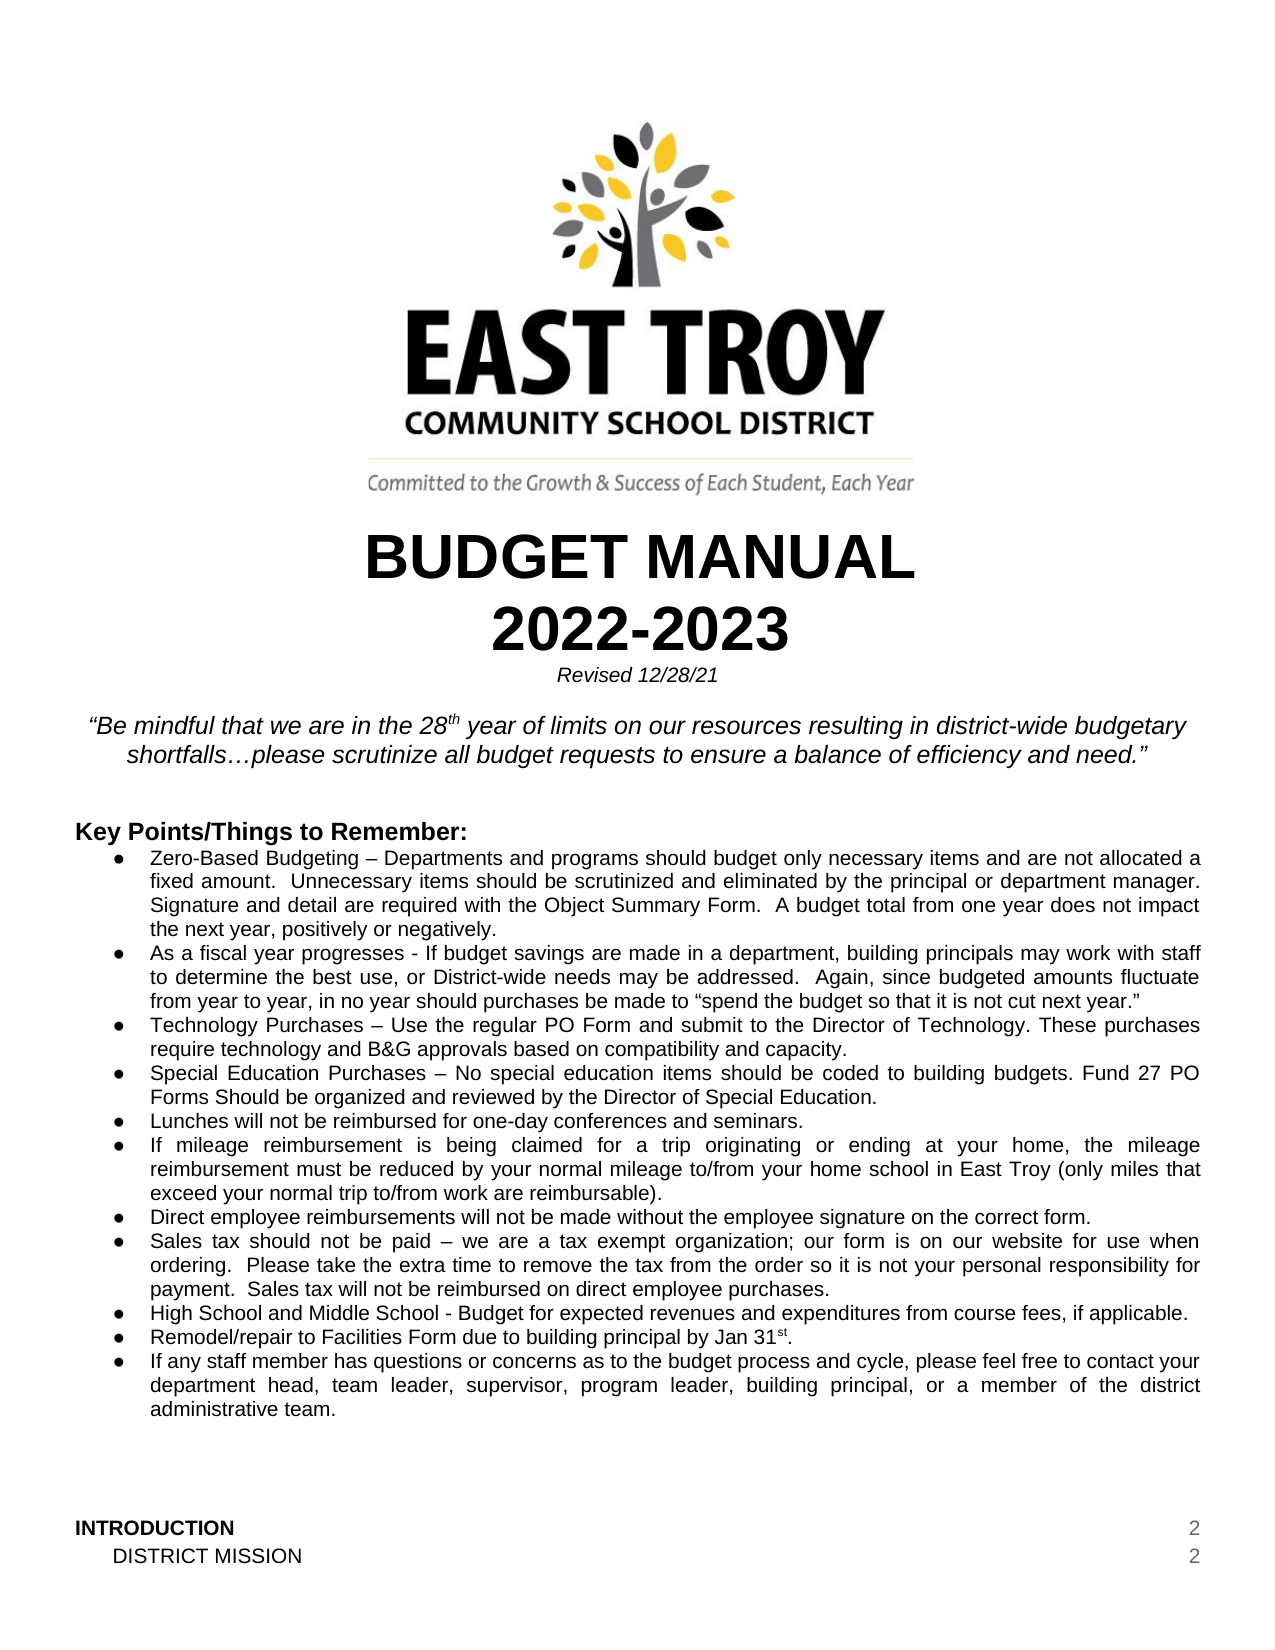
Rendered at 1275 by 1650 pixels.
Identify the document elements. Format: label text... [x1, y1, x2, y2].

text “Be mindful that we are in the 28th year of limits on our resources resulting in district-wide budgetary shortfalls…please scrutinize all budget requests to ensure a balance of efficiency and need.” [85, 711, 1192, 769]
text Revised 12/28/21 [75, 663, 1202, 687]
picture [368, 122, 915, 496]
text 2022-2023 [387, 591, 894, 663]
list Technology Purchases – Use the regular PO Form and submit to the Director of Technology. These purchases require technology and B&G approvals based on compatibility and capacity. [112, 1013, 1202, 1061]
list Sales tax should not be paid – we are a tax exempt organization; our form is on our website for use when ordering. Please take the extra time to remove the tax from the order so it is not your personal responsibility for payment. Sales tax will not be reimbursed on direct employee purchases. [112, 1229, 1202, 1301]
list Zero-Based Budgeting – Departments and programs should budget only necessary items and are not allocated a fixed amount. Unnecessary items should be scrutinized and eliminated by the principal or department manager. Signature and detail are required with the Object Summary Form. A budget total from one year does not impact the next year, positively or negatively. [112, 845, 1202, 941]
text BUDGET MANUAL [267, 519, 1014, 591]
list Special Education Purchases – No special education items should be coded to building budgets. Fund 27 PO Forms Should be organized and reviewed by the Director of Special Education. [112, 1061, 1202, 1109]
list If any staff member has questions or concerns as to the budget process and cycle, please feel free to contact your department head, team leader, supervisor, program leader, building principal, or a member of the district administrative team. [112, 1348, 1202, 1420]
list Direct employee reimbursements will not be made without the employee signature on the correct form. [112, 1205, 1202, 1229]
list Remodel/repair to Facilities Form due to building principal by Jan 31st. [112, 1324, 1202, 1348]
list As a fiscal year progresses - If budget savings are made in a department, building principals may work with staff to determine the best use, or District-wide needs may be addressed. Again, since budgeted amounts fluctuate from year to year, in no year should purchases be made to “spend the budget so that it is not cut next year.” [112, 941, 1202, 1013]
text Key Points/Things to Remember: [75, 817, 1202, 845]
list If mileage reimbursement is being claimed for a trip originating or ending at your home, the mileage reimbursement must be reduced by your normal mileage to/from your home school in East Troy (only miles that exceed your normal trip to/from work are reimbursable). [112, 1133, 1202, 1205]
list Lunches will not be reimbursed for one-day conferences and seminars. [112, 1109, 1202, 1133]
list High School and Middle School - Budget for expected revenues and expenditures from course fees, if applicable. [112, 1301, 1202, 1324]
